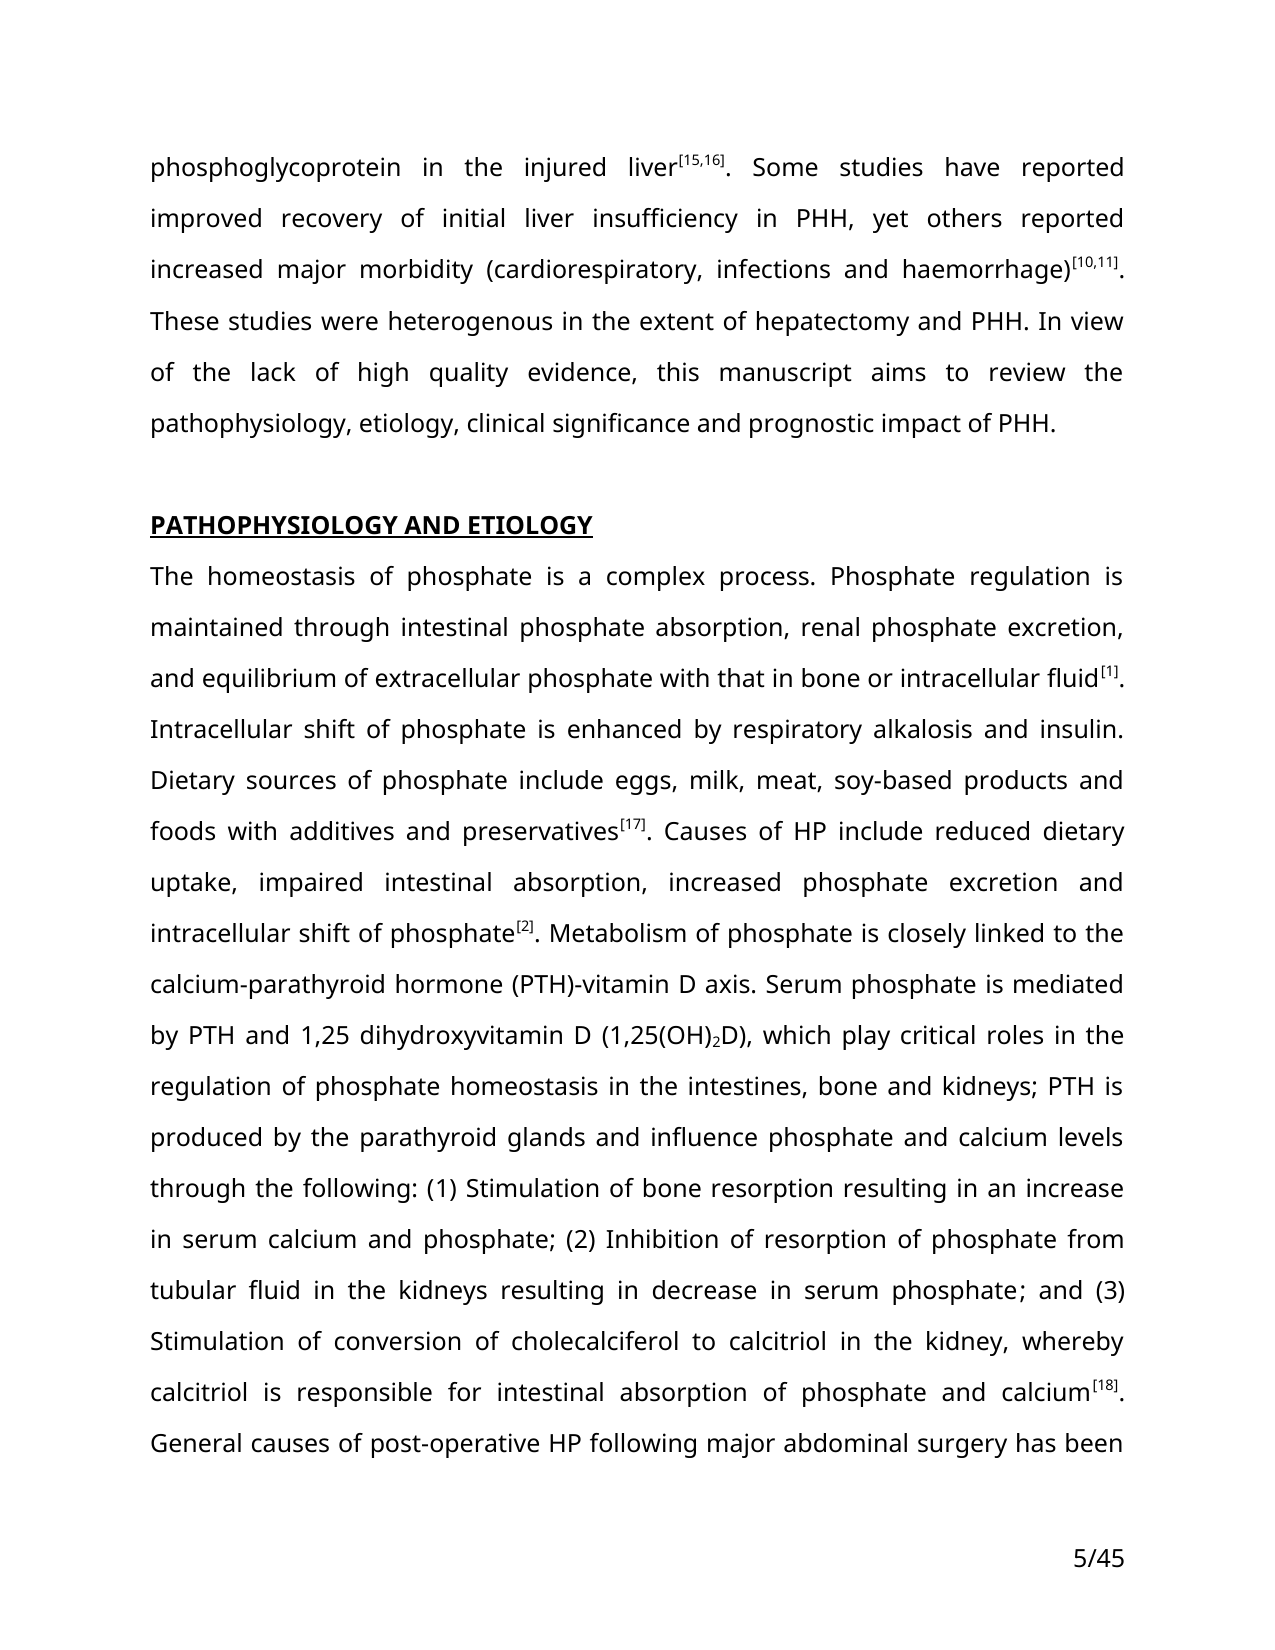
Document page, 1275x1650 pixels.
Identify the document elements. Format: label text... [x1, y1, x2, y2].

text PATHOPHYSIOLOGY AND ETIOLOGY [150, 507, 1125, 541]
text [150, 150, 1125, 439]
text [150, 558, 1125, 1460]
